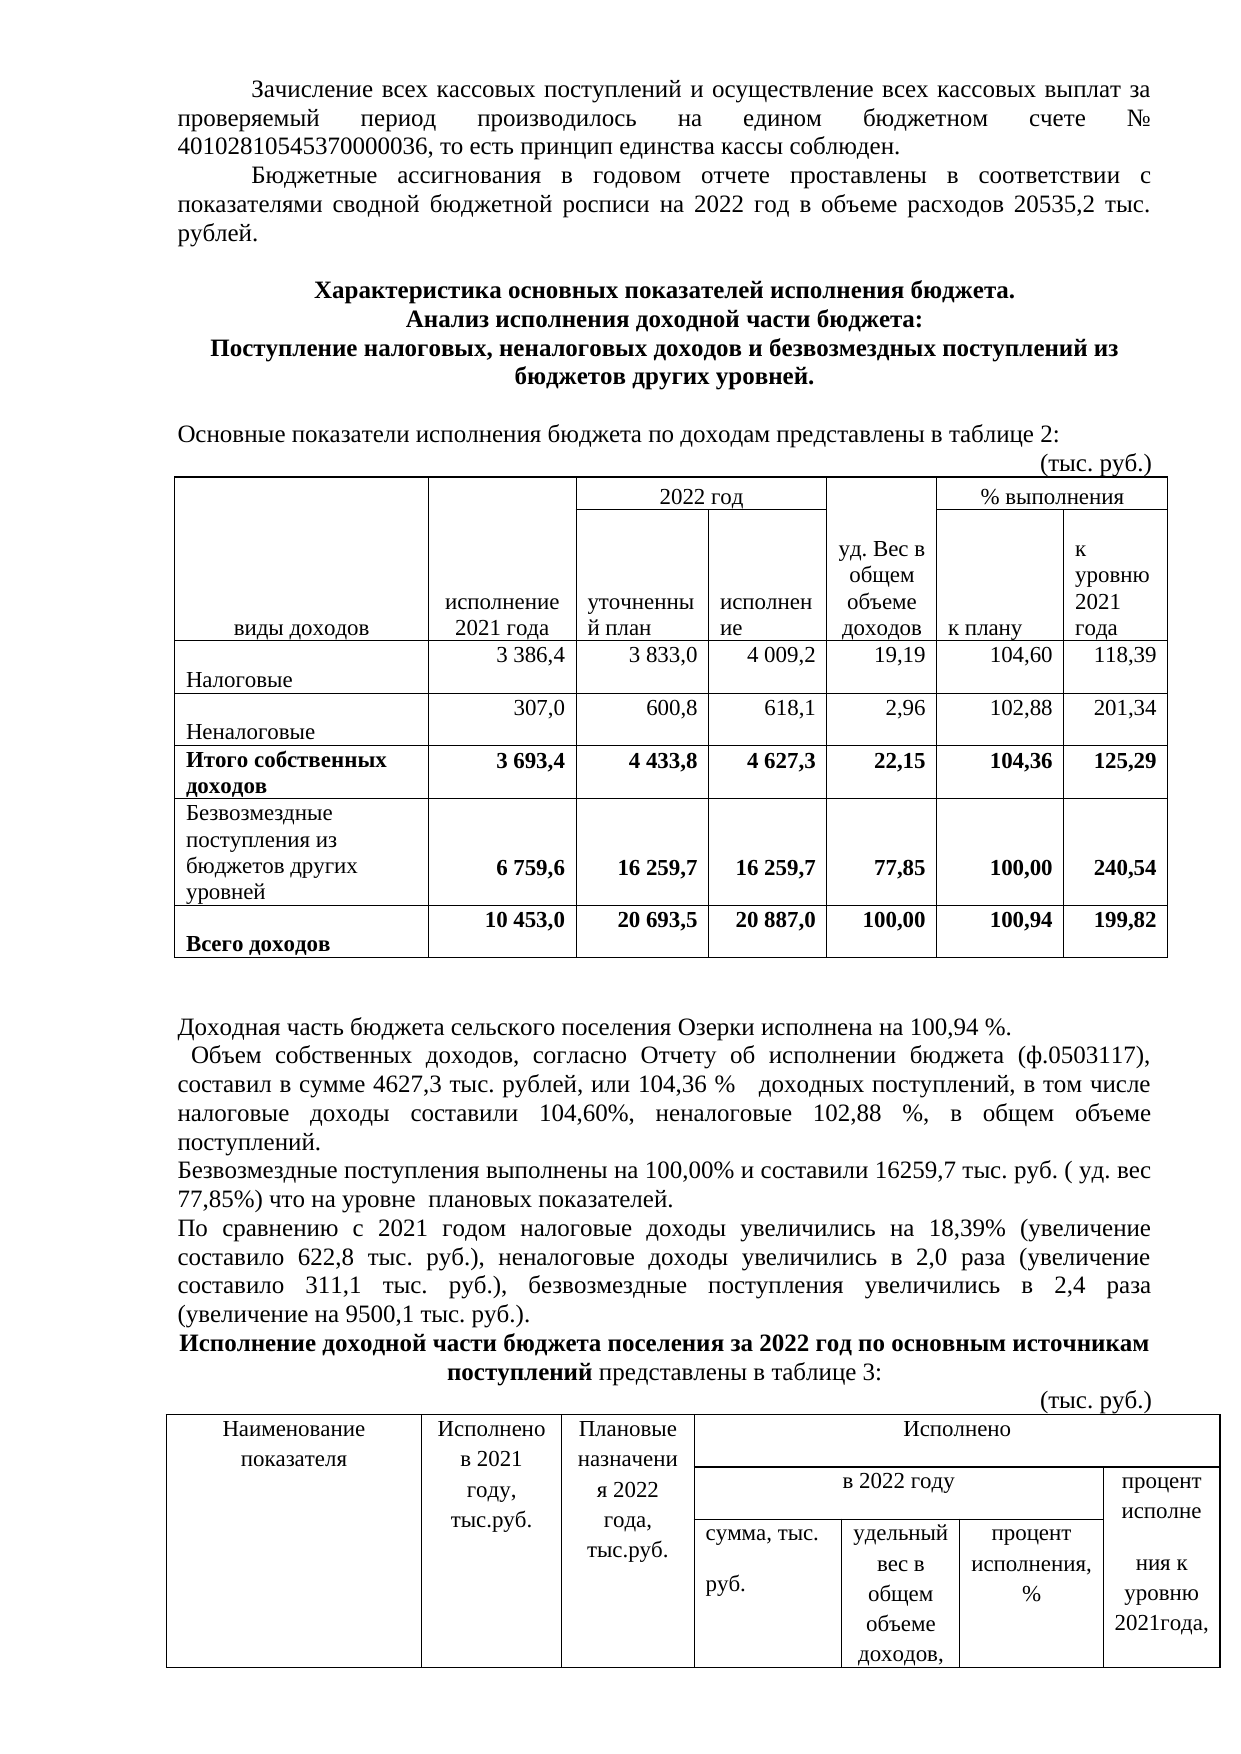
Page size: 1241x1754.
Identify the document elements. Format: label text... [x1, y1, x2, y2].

table_cell Всего доходов [175, 906, 428, 957]
text Основные показатели исполнения бюджета по доходам представлены в таблице 2: [177, 419, 1152, 448]
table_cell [960, 1520, 1103, 1667]
table_cell 100,00 [827, 906, 936, 957]
table_cell сумма, тыс. руб. [695, 1520, 841, 1667]
table_cell Налоговые [175, 641, 428, 692]
text Безвозмездные поступления выполнены на 100,00% и составили 16259,7 тыс. руб. ( уд. вес 77,85%) что на уровне плановых показателей. [177, 1156, 1152, 1213]
table_cell 19,19 [827, 641, 936, 692]
text Анализ исполнения доходной части бюджета: [177, 304, 1152, 333]
table_cell 22,15 [827, 746, 936, 798]
table_cell 100,94 [937, 906, 1063, 957]
text Исполнение доходной части бюджета поселения за 2022 год по основным источникам поступлений представлены в таблице 3: [177, 1328, 1152, 1386]
table_cell к плану [937, 510, 1063, 640]
table_cell Итого собственных доходов [175, 746, 428, 798]
table_cell 6 759,6 [429, 799, 576, 905]
text Поступление налоговых, неналоговых доходов и безвозмездных поступлений из бюджетов других уровней. [177, 333, 1152, 390]
table_cell процент исполне ния к уровню 2021года, % [1104, 1468, 1219, 1667]
table_cell 3 386,4 [429, 641, 576, 692]
table_cell 3 833,0 [577, 641, 708, 692]
text Объем собственных доходов, согласно Отчету об исполнении бюджета (ф.0503117), составил в сумме 4627,3 тыс. рублей, или 104,36 % доходных поступлений, в том числе налоговые доходы составили 104,60%, неналоговые 102,88 %, в общем объеме поступлений. [177, 1041, 1152, 1156]
table_cell к уровню 2021 года [1064, 510, 1167, 640]
table_cell 20 887,0 [709, 906, 826, 957]
table_cell 4 627,3 [709, 746, 826, 798]
table_cell 16 259,7 [709, 799, 826, 905]
table_cell 118,39 [1064, 641, 1167, 692]
table_header 2022 год [577, 478, 826, 509]
table_cell 2,96 [827, 694, 936, 744]
table_cell в 2022 году [695, 1468, 1103, 1518]
table_cell 102,88 [937, 694, 1063, 744]
table_cell 199,82 [1064, 906, 1167, 957]
text Бюджетные ассигнования в годовом отчете проставлены в соответствии с показателями сводной бюджетной росписи на 2022 год в объеме расходов 20535,2 тыс. рублей. [177, 160, 1152, 246]
text Доходная часть бюджета сельского поселения Озерки исполнена на 100,94 %. [177, 1012, 1152, 1041]
table_cell 125,29 [1064, 746, 1167, 798]
text Зачисление всех кассовых поступлений и осуществление всех кассовых выплат за проверяемый период производилось на едином бюджетном счете № 40102810545370000036, то есть принцип единства кассы соблюден. [177, 74, 1152, 160]
table_header Исполнено [695, 1415, 1219, 1466]
table_cell 307,0 [429, 694, 576, 744]
text Характеристика основных показателей исполнения бюджета. [177, 275, 1152, 304]
table_cell уточненный план [577, 510, 708, 640]
table_cell 77,85 [827, 799, 936, 905]
table_cell 4 009,2 [709, 641, 826, 692]
table_cell 600,8 [577, 694, 708, 744]
table_header уд. Вес в общем объеме доходов [827, 478, 936, 640]
table_header Наименование показателя [167, 1415, 421, 1667]
table_cell 3 693,4 [429, 746, 576, 798]
table_cell 618,1 [709, 694, 826, 744]
table_cell 240,54 [1064, 799, 1167, 905]
text (тыс. руб.) [177, 448, 1152, 476]
table_cell исполнение [709, 510, 826, 640]
table_cell 100,00 [937, 799, 1063, 905]
table_cell 20 693,5 [577, 906, 708, 957]
text (тыс. руб.) [177, 1386, 1152, 1414]
table_cell 10 453,0 [429, 906, 576, 957]
table_cell 4 433,8 [577, 746, 708, 798]
table_cell Безвозмездные поступления из бюджетов других уровней [175, 799, 428, 905]
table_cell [842, 1520, 959, 1667]
table_header виды доходов [175, 478, 428, 640]
table_cell Неналоговые [175, 694, 428, 744]
table_header Плановые назначения 2022 года, тыс.руб. [562, 1415, 694, 1667]
table_cell 16 259,7 [577, 799, 708, 905]
table_cell 104,60 [937, 641, 1063, 692]
table_header Исполнено в 2021 году, тыс.руб. [422, 1415, 561, 1667]
text По сравнению с 2021 годом налоговые доходы увеличились на 18,39% (увеличение составило 622,8 тыс. руб.), неналоговые доходы увеличились в 2,0 раза (увеличение составило 311,1 тыс. руб.), безвозмездные поступления увеличились в 2,4 раза (увеличение на 9500,1 тыс. руб.). [177, 1213, 1152, 1328]
table_cell 201,34 [1064, 694, 1167, 744]
table_header % выполнения [937, 478, 1167, 509]
table_header исполнение 2021 года [429, 478, 576, 640]
table_cell 104,36 [937, 746, 1063, 798]
